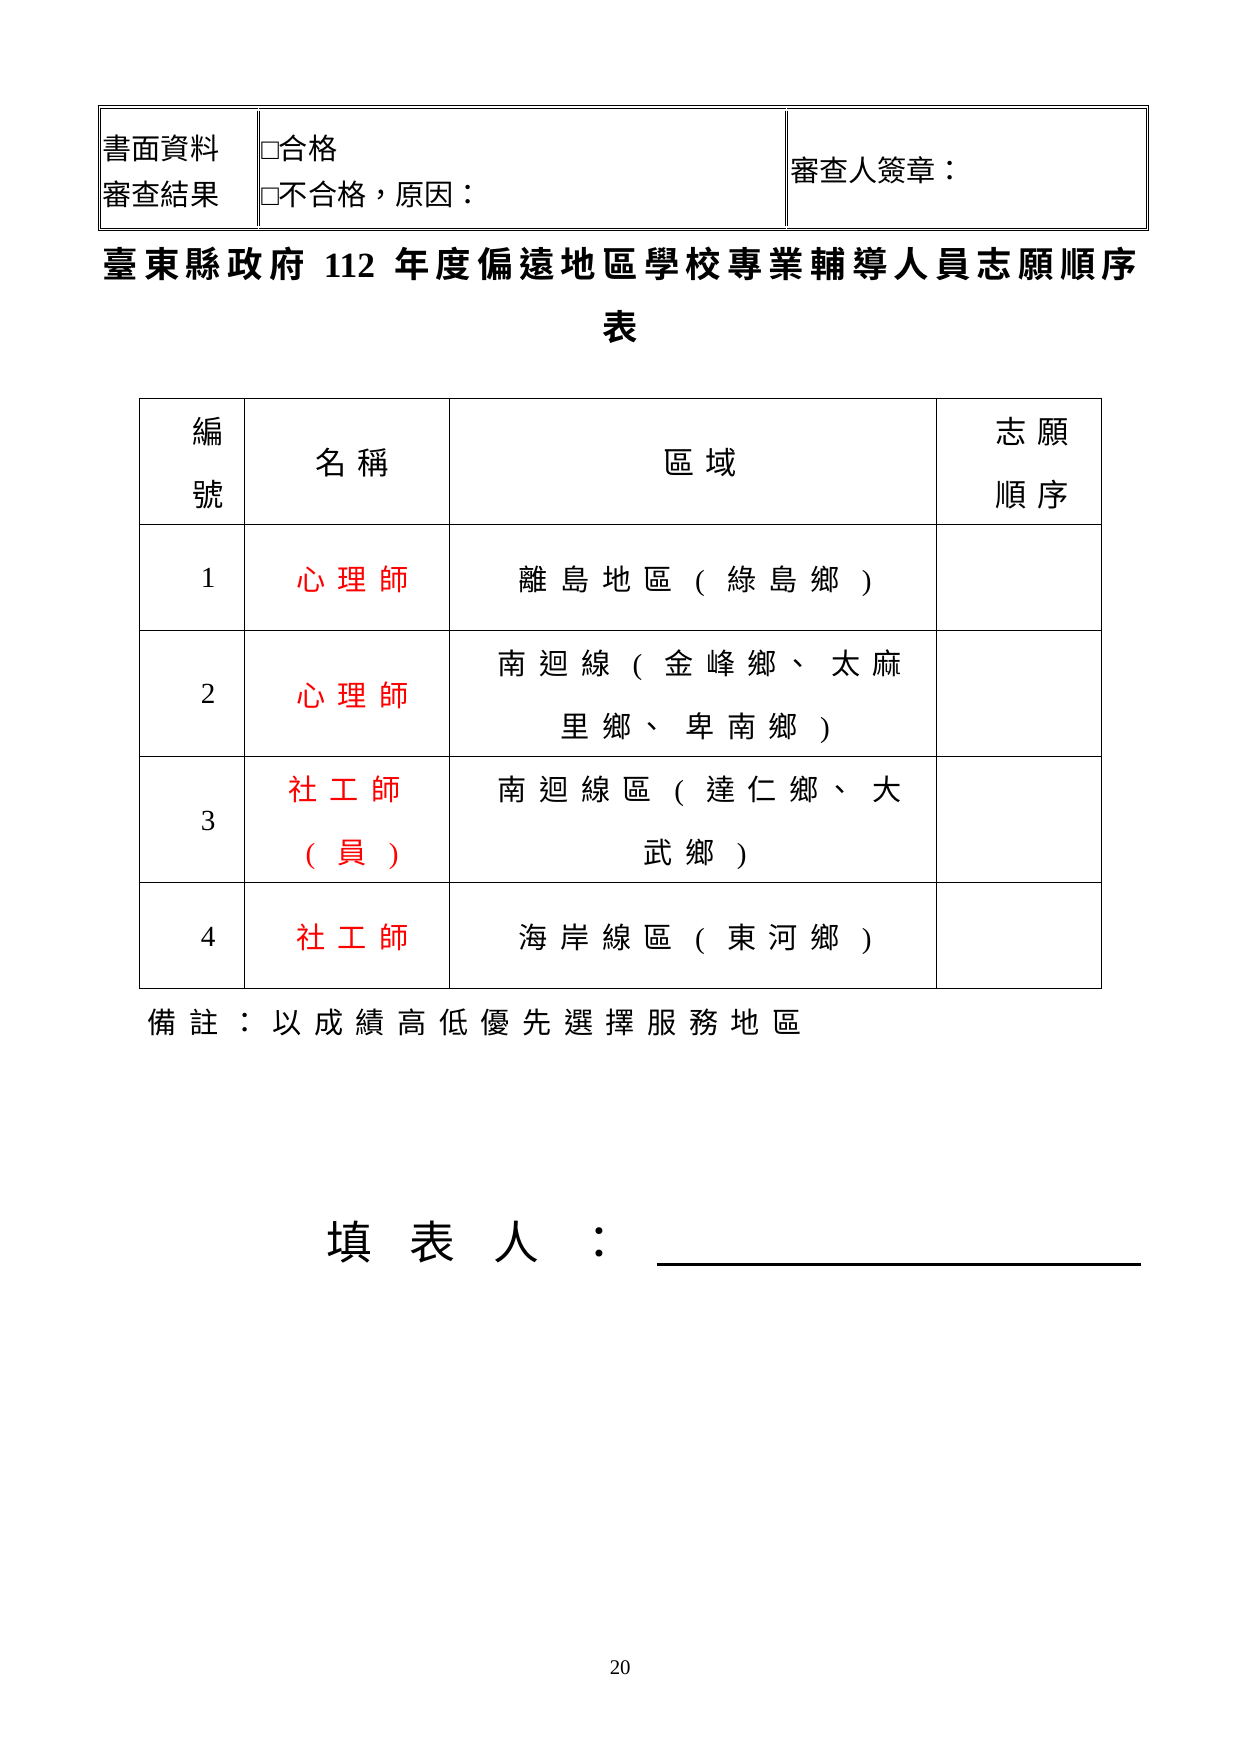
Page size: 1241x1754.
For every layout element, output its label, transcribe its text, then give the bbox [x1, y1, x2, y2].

table_cell 4 [140, 883, 244, 988]
table_cell 1 [140, 525, 244, 630]
text 臺東縣政府112年度偏遠地區學校專業輔導人員志願順序表 [99, 231, 1141, 356]
table_header 編號 [140, 399, 244, 523]
table_cell 社工師 [245, 883, 449, 988]
table_cell [937, 525, 1101, 630]
table_header 志願順序 [937, 399, 1101, 523]
table_header 區域 [450, 399, 936, 523]
table_cell 2 [140, 631, 244, 756]
table_cell 心理師 [245, 631, 449, 756]
table_cell 社工師(員) [245, 757, 449, 882]
text 備註：以成績高低優先選擇服務地區 [99, 989, 1141, 1052]
table_cell [937, 631, 1101, 756]
table_header 名稱 [245, 399, 449, 523]
table_cell 心理師 [245, 525, 449, 630]
table_header 審查人簽章： [787, 109, 1146, 228]
table_header 書面資料 審查結果 [101, 109, 258, 228]
table_cell 離島地區(綠島鄉) [450, 525, 936, 630]
table_cell 3 [140, 757, 244, 882]
table_cell 海岸線區(東河鄉) [450, 883, 936, 988]
table_header □合格 □不合格，原因： [258, 106, 787, 228]
table_cell 南迴線區(達仁鄉、大武鄉) [450, 757, 936, 882]
text 填表人： [99, 1177, 1141, 1302]
table_cell [937, 883, 1101, 988]
table_cell 南迴線(金峰鄉、太麻里鄉、卑南鄉) [450, 631, 936, 756]
table_cell [937, 757, 1101, 882]
